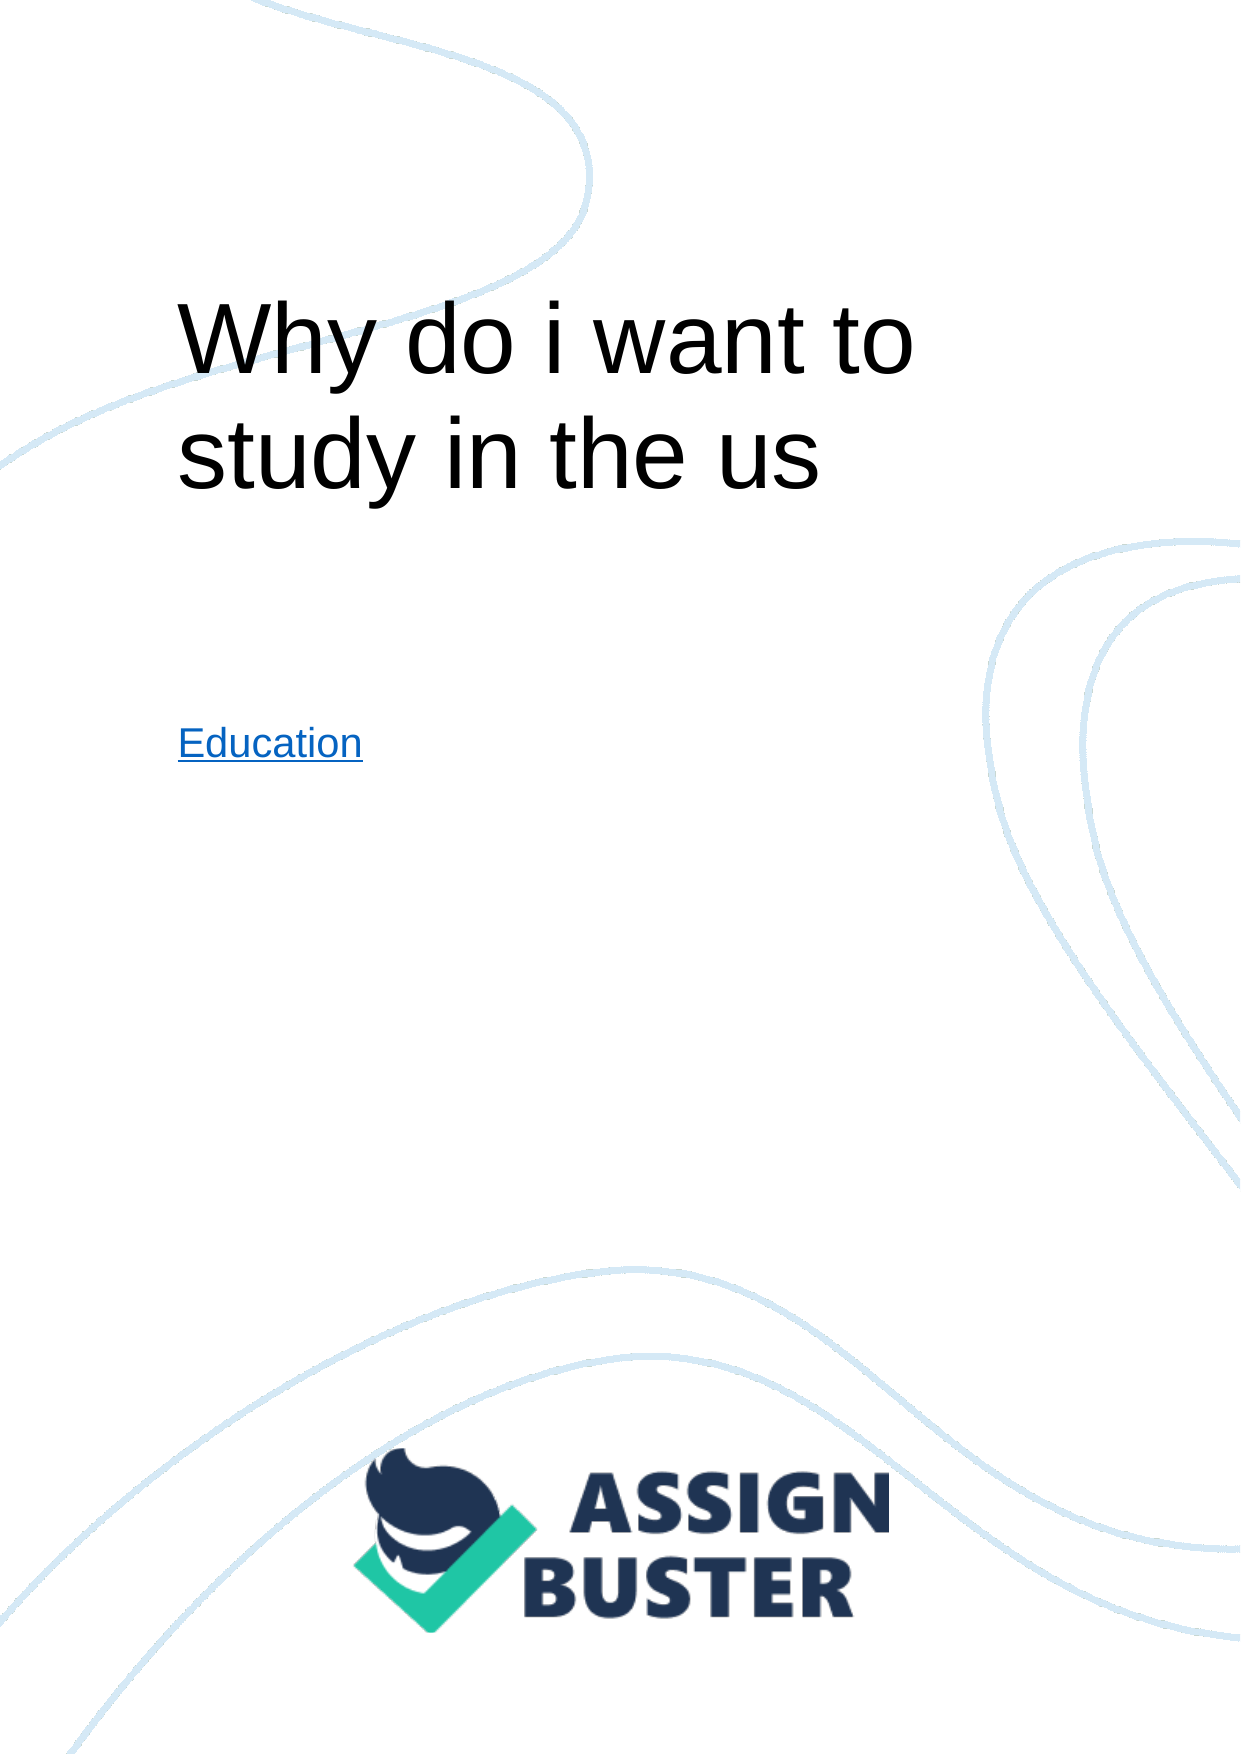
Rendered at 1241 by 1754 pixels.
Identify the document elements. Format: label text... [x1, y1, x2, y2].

picture [0, 0, 1241, 1754]
subtitle Why do i want to study in the us [177, 279, 1152, 509]
text Education [177, 719, 1152, 767]
